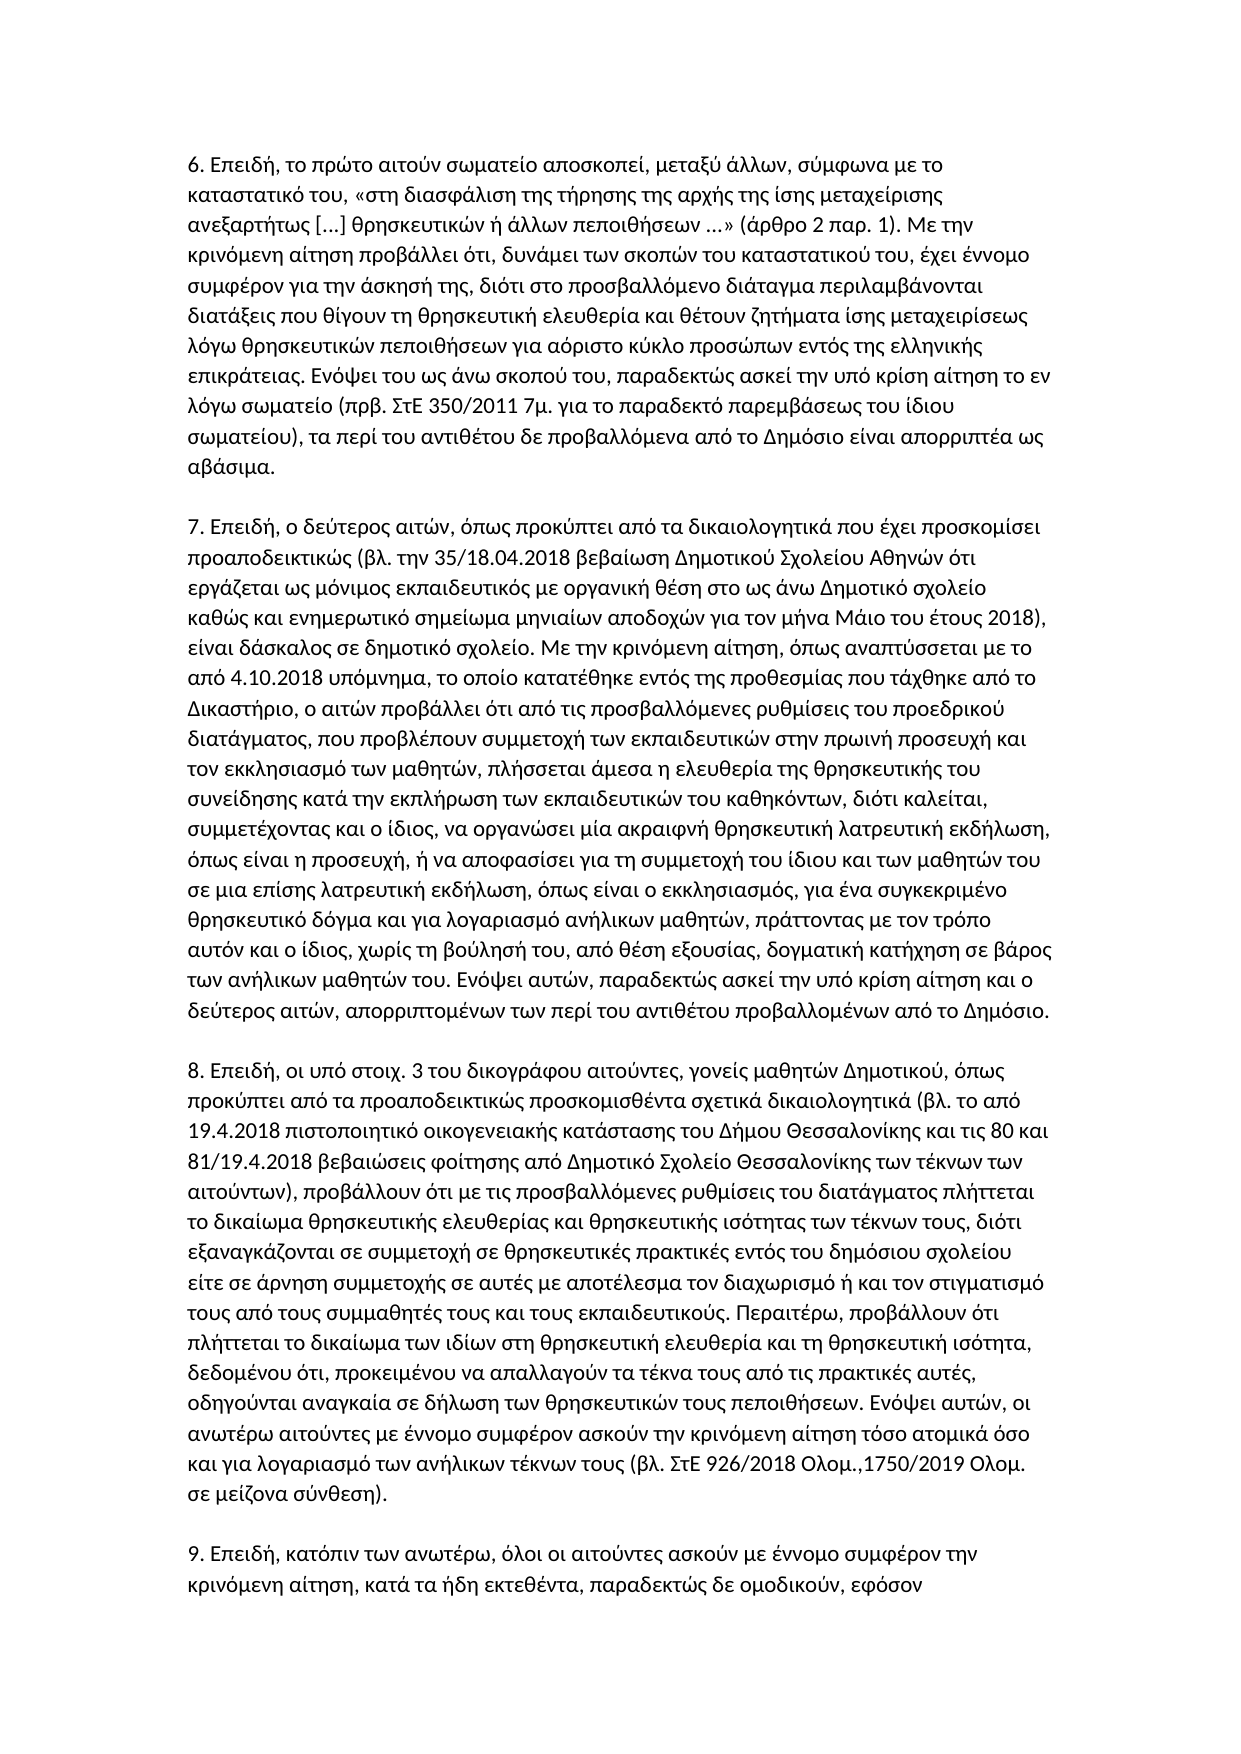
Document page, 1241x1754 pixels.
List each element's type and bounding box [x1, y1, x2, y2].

text [187, 150, 1053, 1598]
